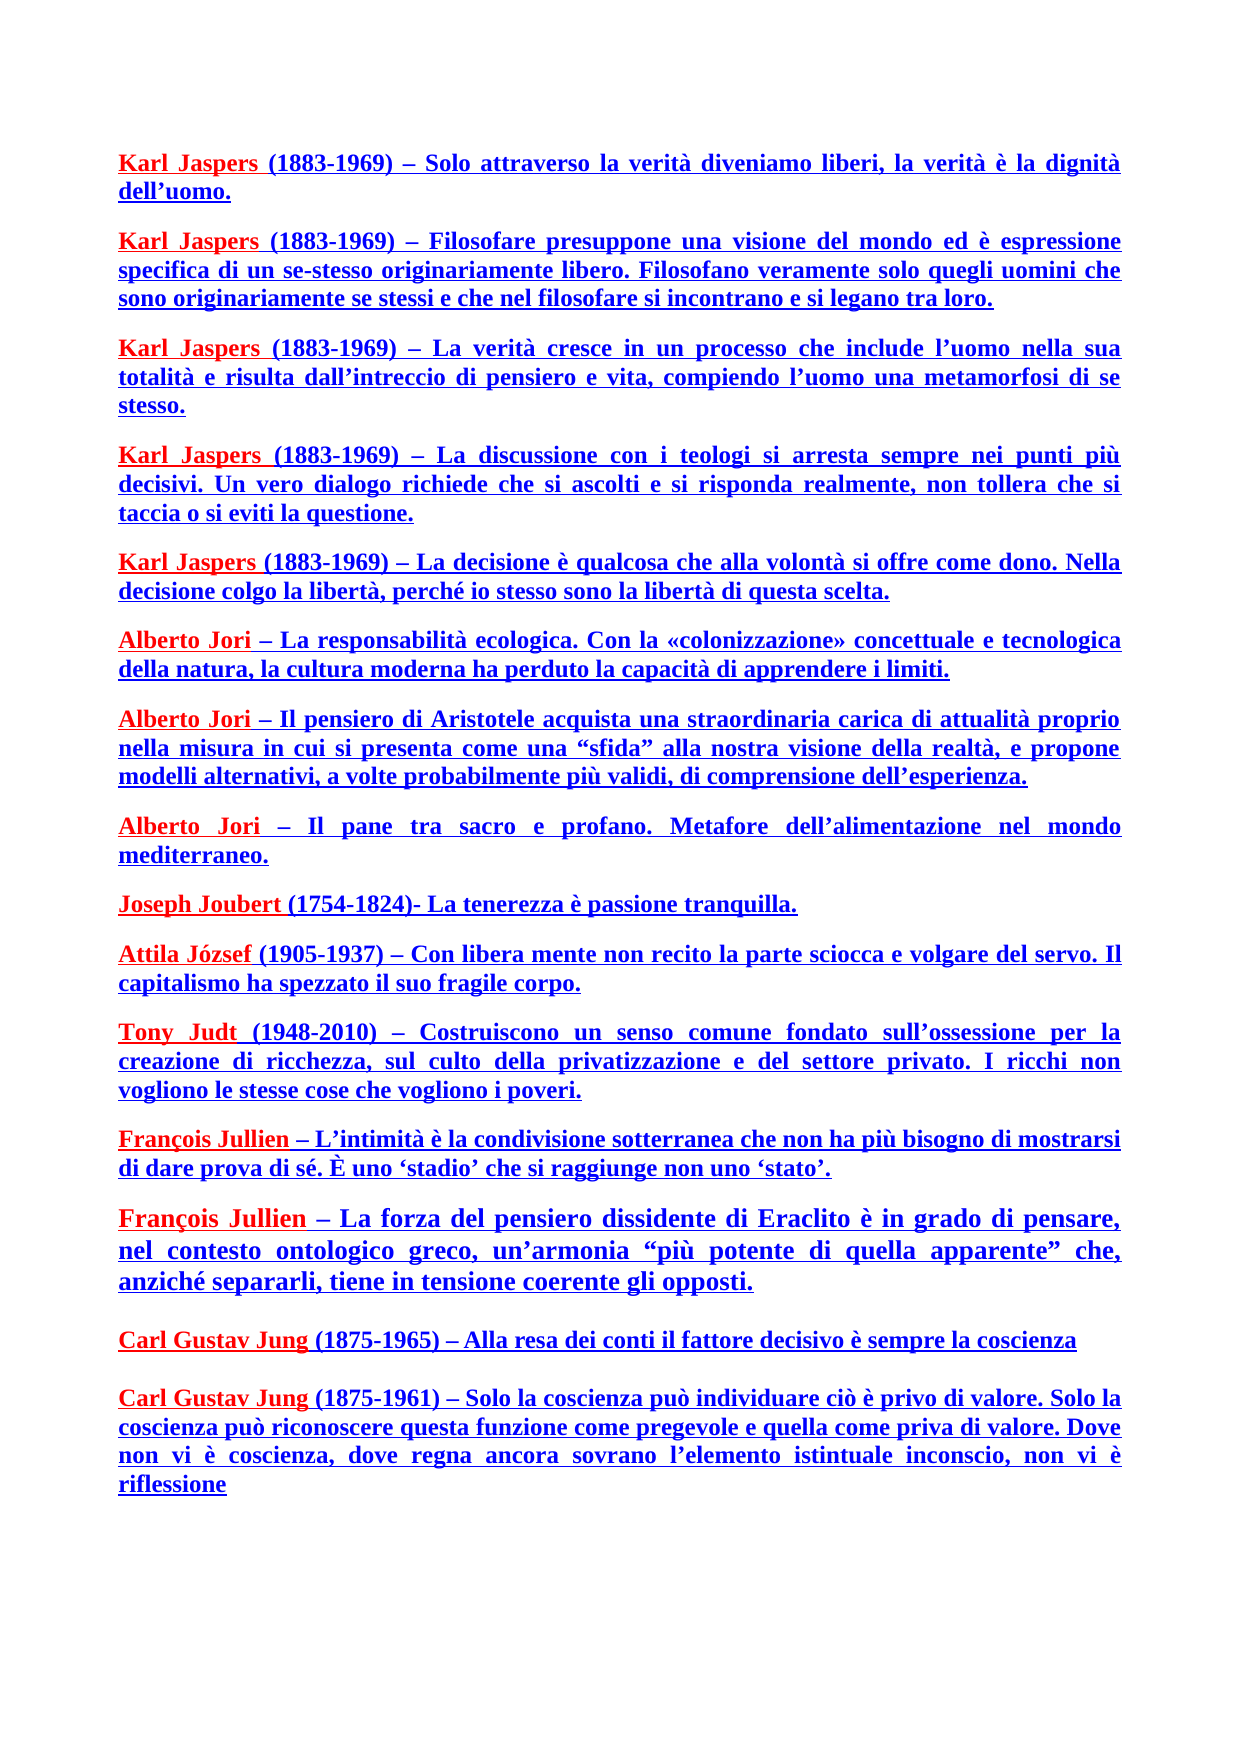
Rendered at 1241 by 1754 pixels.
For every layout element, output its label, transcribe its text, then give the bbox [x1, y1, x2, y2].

subtitle Attila József (1905-1937) – Con libera mente non recito la parte sciocca e volgare del servo. Il capitalismo ha spezzato il suo fragile corpo. [118, 965, 1122, 996]
subtitle Alberto Jori – La responsabilità ecologica. Con la «colonizzazione» concettuale e tecnologica della natura, la cultura moderna ha perduto la capacità di apprendere i limiti. [118, 626, 1122, 651]
text Alberto Jori – Il pane tra sacro e profano. Metafore dell’alimentazione nel mondo mediterraneo. [118, 811, 1122, 836]
subtitle François Jullien – L’intimità è la condivisione sotterranea che non ha più bisogno di mostrarsi di dare prova di sé. È uno ‘stadio’ che si raggiunge non uno ‘stato’. [118, 1124, 1122, 1182]
text Karl Jaspers (1883-1969) – La decisione è qualcosa che alla volontà si offre come dono. Nella decisione colgo la libertà, perché io stesso sono la libertà di questa scelta. [118, 574, 1122, 605]
text Karl Jaspers (1883-1969) – La decisione è qualcosa che alla volontà si offre come dono. Nella decisione colgo la libertà, perché io stesso sono la libertà di questa scelta. [118, 547, 1122, 572]
text Karl Jaspers (1883-1969) – La discussione con i teologi si arresta sempre nei punti più decisivi. Un vero dialogo richiede che si ascolti e si risponda realmente, non tollera che si taccia o si eviti la questione. [118, 495, 1122, 526]
subtitle Attila József (1905-1937) – Con libera mente non recito la parte sciocca e volgare del servo. Il capitalismo ha spezzato il suo fragile corpo. [118, 939, 1122, 964]
subtitle Alberto Jori – Il pensiero di Aristotele acquista una straordinaria carica di attualità proprio nella misura in cui si presenta come una “sfida” alla nostra visione della realtà, e propone modelli alternativi, a volte probabilmente più validi, di comprensione dell’esperienza. [118, 704, 1122, 790]
subtitle Carl Gustav Jung (1875-1965) – Alla resa dei conti il fattore decisivo è sempre la coscienza [118, 1325, 1122, 1354]
subtitle Karl Jaspers (1883-1969) – Filosofare presuppone una visione del mondo ed è espressione specifica di un se-stesso originariamente libero. Filosofano veramente solo quegli uomini che sono originariamente se stessi e che nel filosofare si incontrano e si legano tra loro. [118, 252, 1122, 280]
subtitle Joseph Joubert (1754-1824)- La tenerezza è passione tranquilla. [118, 889, 1122, 918]
subtitle Tony Judt (1948-2010) – Costruiscono un senso comune fondato sull’ossessione per la creazione di ricchezza, sul culto della privatizzazione e del settore privato. I ricchi non vogliono le stesse cose che vogliono i poveri. [118, 1017, 1122, 1071]
subtitle Alberto Jori – La responsabilità ecologica. Con la «colonizzazione» concettuale e tecnologica della natura, la cultura moderna ha perduto la capacità di apprendere i limiti. [118, 652, 1122, 683]
subtitle Karl Jaspers (1883-1969) – Filosofare presuppone una visione del mondo ed è espressione specifica di un se-stesso originariamente libero. Filosofano veramente solo quegli uomini che sono originariamente se stessi e che nel filosofare si incontrano e si legano tra loro. [118, 226, 1122, 251]
subtitle Karl Jaspers (1883-1969) – Filosofare presuppone una visione del mondo ed è espressione specifica di un se-stesso originariamente libero. Filosofano veramente solo quegli uomini che sono originariamente se stessi e che nel filosofare si incontrano e si legano tra loro. [118, 281, 1122, 312]
subtitle Carl Gustav Jung (1875-1961) – Solo la coscienza può individuare ciò è privo di valore. Solo la coscienza può riconoscere questa funzione come pregevole e quella come priva di valore. Dove non vi è coscienza, dove regna ancora sovrano l’elemento istintuale inconscio, non vi è riflessione [118, 1438, 1122, 1466]
subtitle Tony Judt (1948-2010) – Costruiscono un senso comune fondato sull’ossessione per la creazione di ricchezza, sul culto della privatizzazione e del settore privato. I ricchi non vogliono le stesse cose che vogliono i poveri. [118, 1072, 1122, 1103]
text Karl Jaspers (1883-1969) – La verità cresce in un processo che include l’uomo nella sua totalità e risulta dall’intreccio di pensiero e vita, compiendo l’uomo una metamorfosi di se stesso. [118, 333, 1122, 358]
text Karl Jaspers (1883-1969) – La verità cresce in un processo che include l’uomo nella sua totalità e risulta dall’intreccio di pensiero e vita, compiendo l’uomo una metamorfosi di se stesso. [118, 359, 1122, 419]
subtitle Karl Jaspers (1883-1969) – Solo attraverso la verità diveniamo liberi, la verità è la dignità dell’uomo. [118, 148, 1122, 205]
text François Jullien – La forza del pensiero dissidente di Eraclito è in grado di pensare, nel contesto ontologico greco, un’armonia “più potente di quella apparente” che, anziché separarli, tiene in tensione coerente gli opposti. [118, 1203, 1122, 1261]
subtitle Carl Gustav Jung (1875-1961) – Solo la coscienza può individuare ciò è privo di valore. Solo la coscienza può riconoscere questa funzione come pregevole e quella come priva di valore. Dove non vi è coscienza, dove regna ancora sovrano l’elemento istintuale inconscio, non vi è riflessione [118, 1467, 1122, 1498]
subtitle Carl Gustav Jung (1875-1961) – Solo la coscienza può individuare ciò è privo di valore. Solo la coscienza può riconoscere questa funzione come pregevole e quella come priva di valore. Dove non vi è coscienza, dove regna ancora sovrano l’elemento istintuale inconscio, non vi è riflessione [118, 1409, 1122, 1437]
text François Jullien – La forza del pensiero dissidente di Eraclito è in grado di pensare, nel contesto ontologico greco, un’armonia “più potente di quella apparente” che, anziché separarli, tiene in tensione coerente gli opposti. [118, 1262, 1122, 1296]
text Karl Jaspers (1883-1969) – La discussione con i teologi si arresta sempre nei punti più decisivi. Un vero dialogo richiede che si ascolti e si risponda realmente, non tollera che si taccia o si eviti la questione. [118, 440, 1122, 494]
subtitle Carl Gustav Jung (1875-1961) – Solo la coscienza può individuare ciò è privo di valore. Solo la coscienza può riconoscere questa funzione come pregevole e quella come priva di valore. Dove non vi è coscienza, dove regna ancora sovrano l’elemento istintuale inconscio, non vi è riflessione [118, 1383, 1122, 1408]
text Alberto Jori – Il pane tra sacro e profano. Metafore dell’alimentazione nel mondo mediterraneo. [118, 837, 1122, 868]
